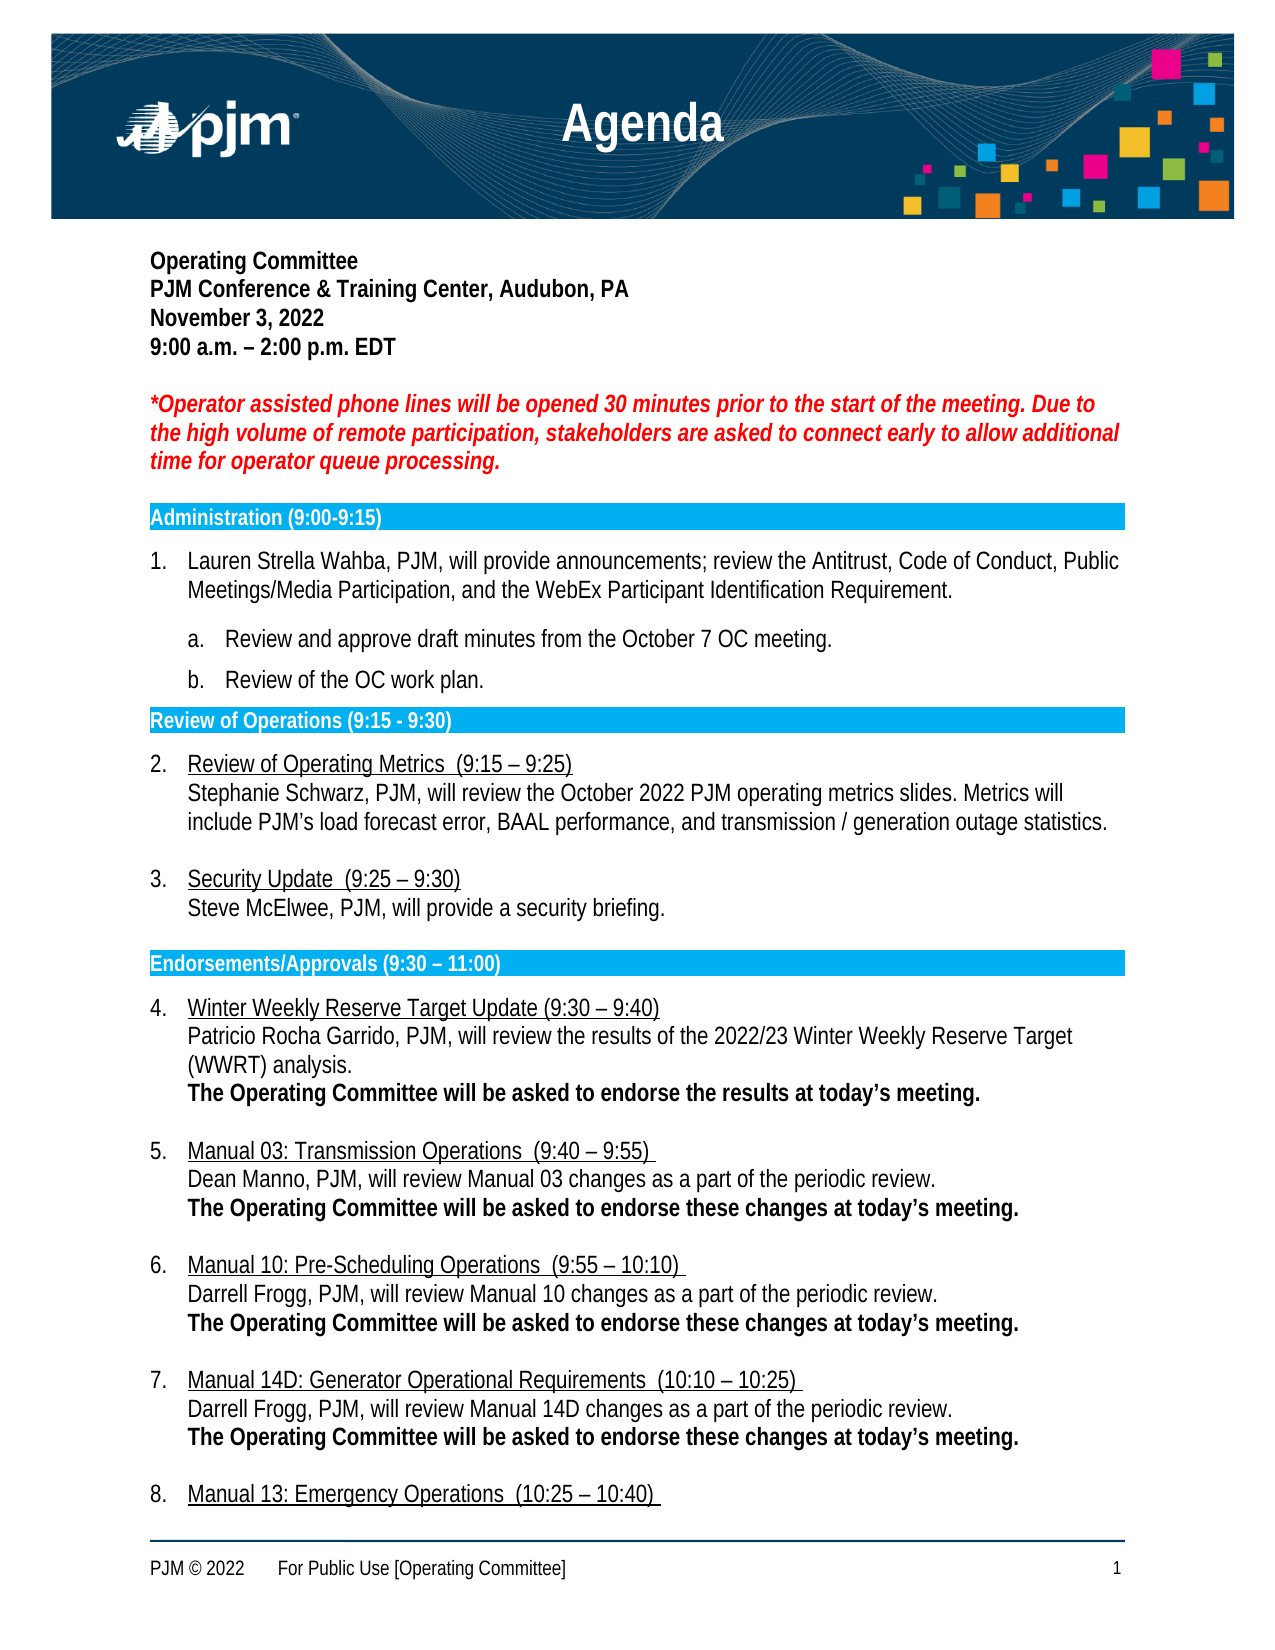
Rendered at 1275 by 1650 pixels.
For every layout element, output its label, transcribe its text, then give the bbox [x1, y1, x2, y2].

subtitle Administration (9:00-9:15) [150, 503, 1125, 530]
list Manual 14D: Generator Operational Requirements (10:10 – 10:25) [150, 1365, 1125, 1393]
subtitle Review of Operations (9:15 - 9:30) [150, 707, 1125, 733]
list Darrell Frogg, PJM, will review Manual 14D changes as a part of the periodic review. [187, 1393, 1125, 1422]
list The Operating Committee will be asked to endorse these changes at today’s meeting. [187, 1308, 1125, 1336]
picture [51, 32, 1235, 219]
list Darrell Frogg, PJM, will review Manual 10 changes as a part of the periodic review. [187, 1279, 1125, 1308]
list Dean Manno, PJM, will review Manual 03 changes as a part of the periodic review. [187, 1164, 1125, 1193]
list The Operating Committee will be asked to endorse these changes at today’s meeting. [187, 1193, 1125, 1222]
list Security Update (9:25 – 9:30) [150, 864, 1125, 892]
list Manual 03: Transmission Operations (9:40 – 9:55) [150, 1136, 1125, 1164]
list Winter Weekly Reserve Target Update (9:30 – 9:40) [150, 992, 1125, 1021]
text Operating Committee [150, 246, 1125, 274]
text 9:00 a.m. – 2:00 p.m. EDT [150, 332, 1125, 360]
subtitle Lauren Strella Wahba, PJM, will provide announcements; review the Antitrust, Code of Conduct, Public Meetings/Media Participation, and the WebEx Participant Identification Requirement. [150, 546, 1125, 603]
list The Operating Committee will be asked to endorse these changes at today’s meeting. [187, 1422, 1125, 1451]
list Manual 10: Pre-Scheduling Operations (9:55 – 10:10) [150, 1250, 1125, 1279]
subtitle Stephanie Schwarz, PJM, will review the October 2022 PJM operating metrics slides. Metrics will include PJM’s load forecast error, BAAL performance, and transmission / generation outage statistics. [187, 778, 1125, 835]
list The Operating Committee will be asked to endorse the results at today’s meeting. [187, 1078, 1125, 1107]
text November 3, 2022 [150, 303, 1125, 332]
text PJM Conference & Training Center, Audubon, PA [150, 274, 1125, 303]
subtitle Review of the OC work plan. [187, 665, 1125, 694]
subtitle Review and approve draft minutes from the October 7 OC meeting. [187, 624, 1125, 653]
subtitle Review of Operating Metrics (9:15 – 9:25) [150, 749, 1125, 778]
list Patricio Rocha Garrido, PJM, will review the results of the 2022/23 Winter Weekly Reserve Target (WWRT) analysis. [187, 1021, 1125, 1078]
subtitle Endorsements/Approvals (9:30 – 11:00) [150, 950, 1125, 976]
text *Operator assisted phone lines will be opened 30 minutes prior to the start of the meeting. Due to the high volume of remote participation, stakeholders are asked to connect early to allow additional time for operator queue processing. [150, 389, 1125, 475]
list Manual 13: Emergency Operations (10:25 – 10:40) [150, 1479, 1125, 1508]
subtitle Steve McElwee, PJM, will provide a security briefing. [187, 892, 1125, 921]
